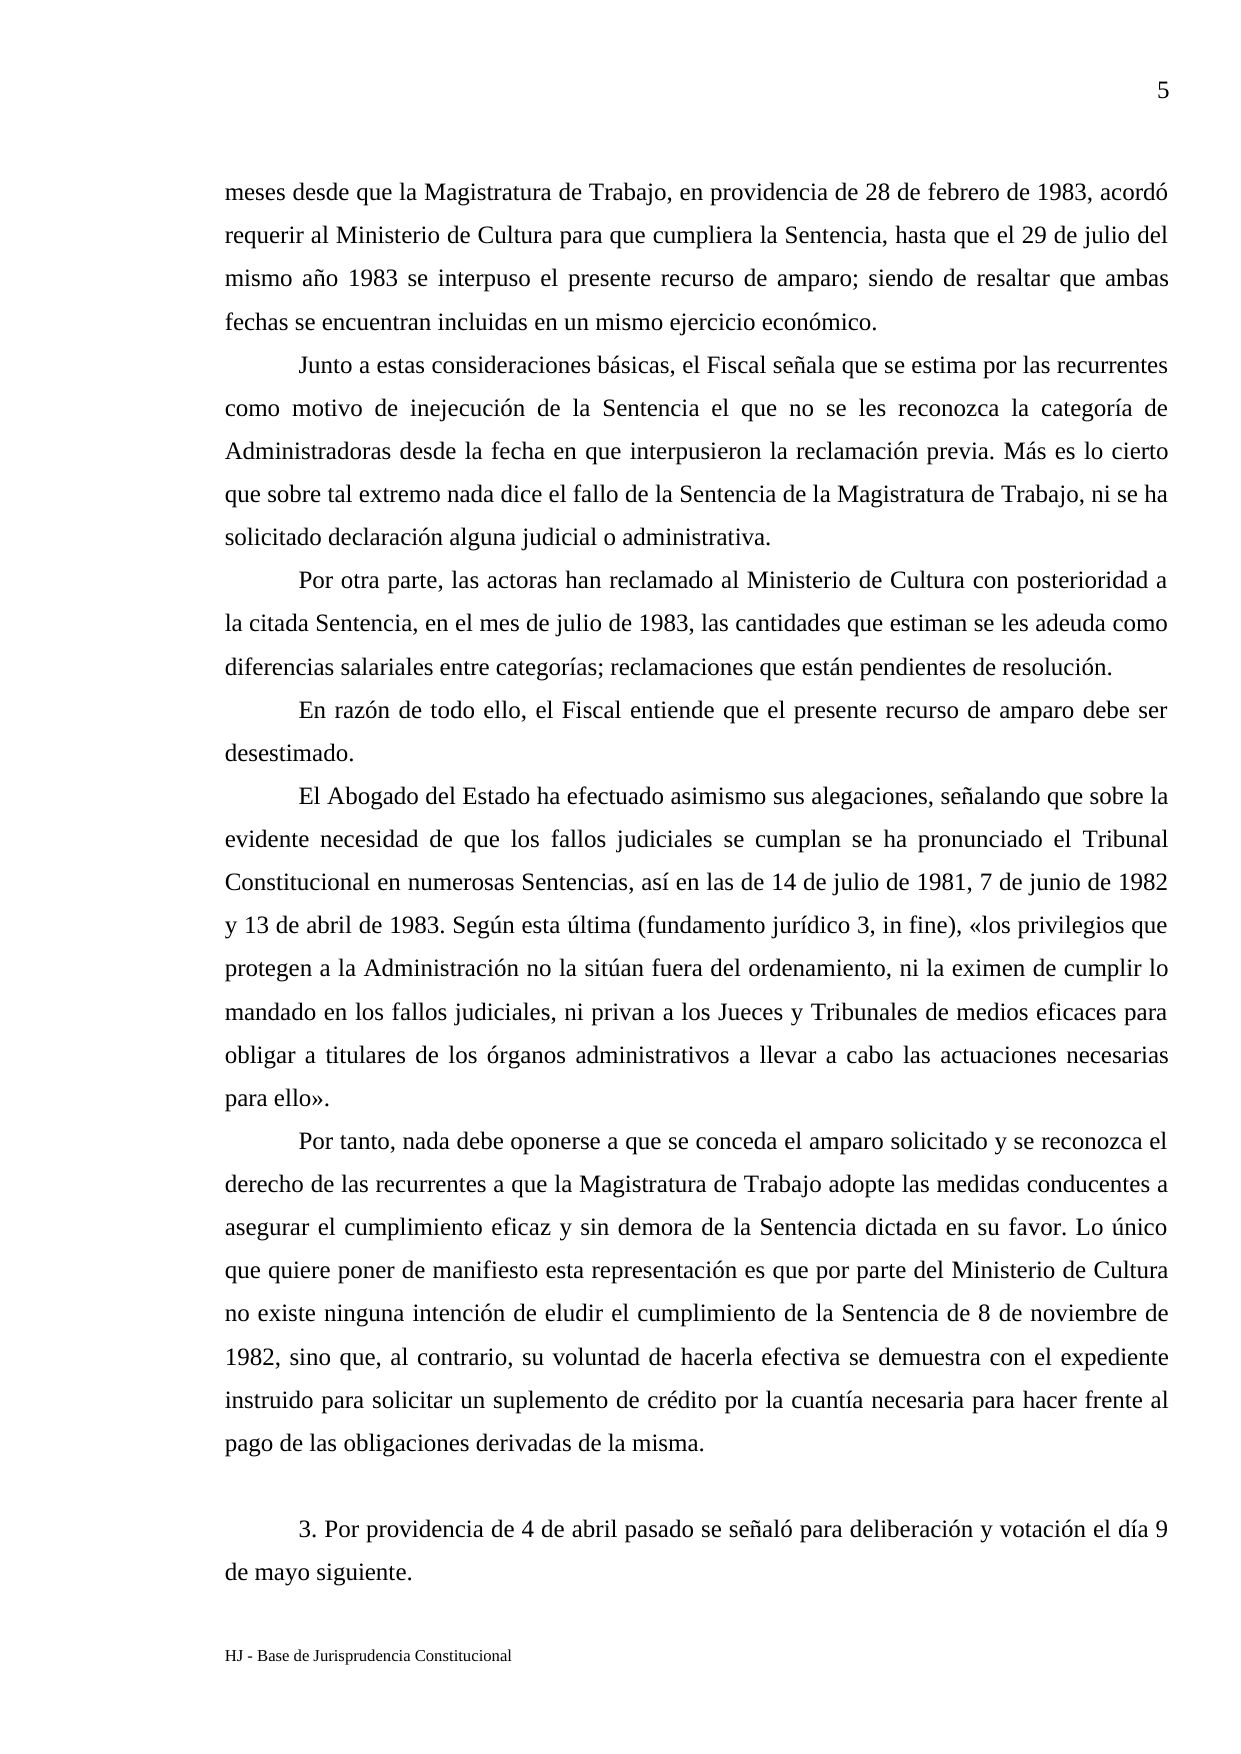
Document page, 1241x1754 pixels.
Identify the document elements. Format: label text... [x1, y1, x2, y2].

text 3. Por providencia de 4 de abril pasado se señaló para deliberación y votación el día 9 de mayo siguiente. [224, 1514, 1169, 1586]
text El Abogado del Estado ha efectuado asimismo sus alegaciones, señalando que sobre la evidente necesidad de que los fallos judiciales se cumplan se ha pronunciado el Tribunal Constitucional en numerosas Sentencias, así en las de 14 de julio de 1981, 7 de junio de 1982 y 13 de abril de 1983. Según esta última (fundamento jurídico 3, in fine), «los privilegios que protegen a la Administración no la sitúan fuera del ordenamiento, ni la eximen de cumplir lo mandado en los fallos judiciales, ni privan a los Jueces y Tribunales de medios eficaces para obligar a titulares de los órganos administrativos a llevar a cabo las actuaciones necesarias para ello». [224, 781, 1169, 1112]
text Por tanto, nada debe oponerse a que se conceda el amparo solicitado y se reconozca el derecho de las recurrentes a que la Magistratura de Trabajo adopte las medidas conducentes a asegurar el cumplimiento eficaz y sin demora de la Sentencia dictada en su favor. Lo único que quiere poner de manifiesto esta representación es que por parte del Ministerio de Cultura no existe ninguna intención de eludir el cumplimiento de la Sentencia de 8 de noviembre de 1982, sino que, al contrario, su voluntad de hacerla efectiva se demuestra con el expediente instruido para solicitar un suplemento de crédito por la cuantía necesaria para hacer frente al pago de las obligaciones derivadas de la misma. [224, 1126, 1169, 1457]
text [224, 177, 1169, 335]
text Por otra parte, las actoras han reclamado al Ministerio de Cultura con posterioridad a la citada Sentencia, en el mes de julio de 1983, las cantidades que estiman se les adeuda como diferencias salariales entre categorías; reclamaciones que están pendientes de resolución. [224, 565, 1169, 680]
text Junto a estas consideraciones básicas, el Fiscal señala que se estima por las recurrentes como motivo de inejecución de la Sentencia el que no se les reconozca la categoría de Administradoras desde la fecha en que interpusieron la reclamación previa. Más es lo cierto que sobre tal extremo nada dice el fallo de la Sentencia de la Magistratura de Trabajo, ni se ha solicitado declaración alguna judicial o administrativa. [224, 350, 1169, 551]
text En razón de todo ello, el Fiscal entiende que el presente recurso de amparo debe ser desestimado. [224, 695, 1169, 767]
